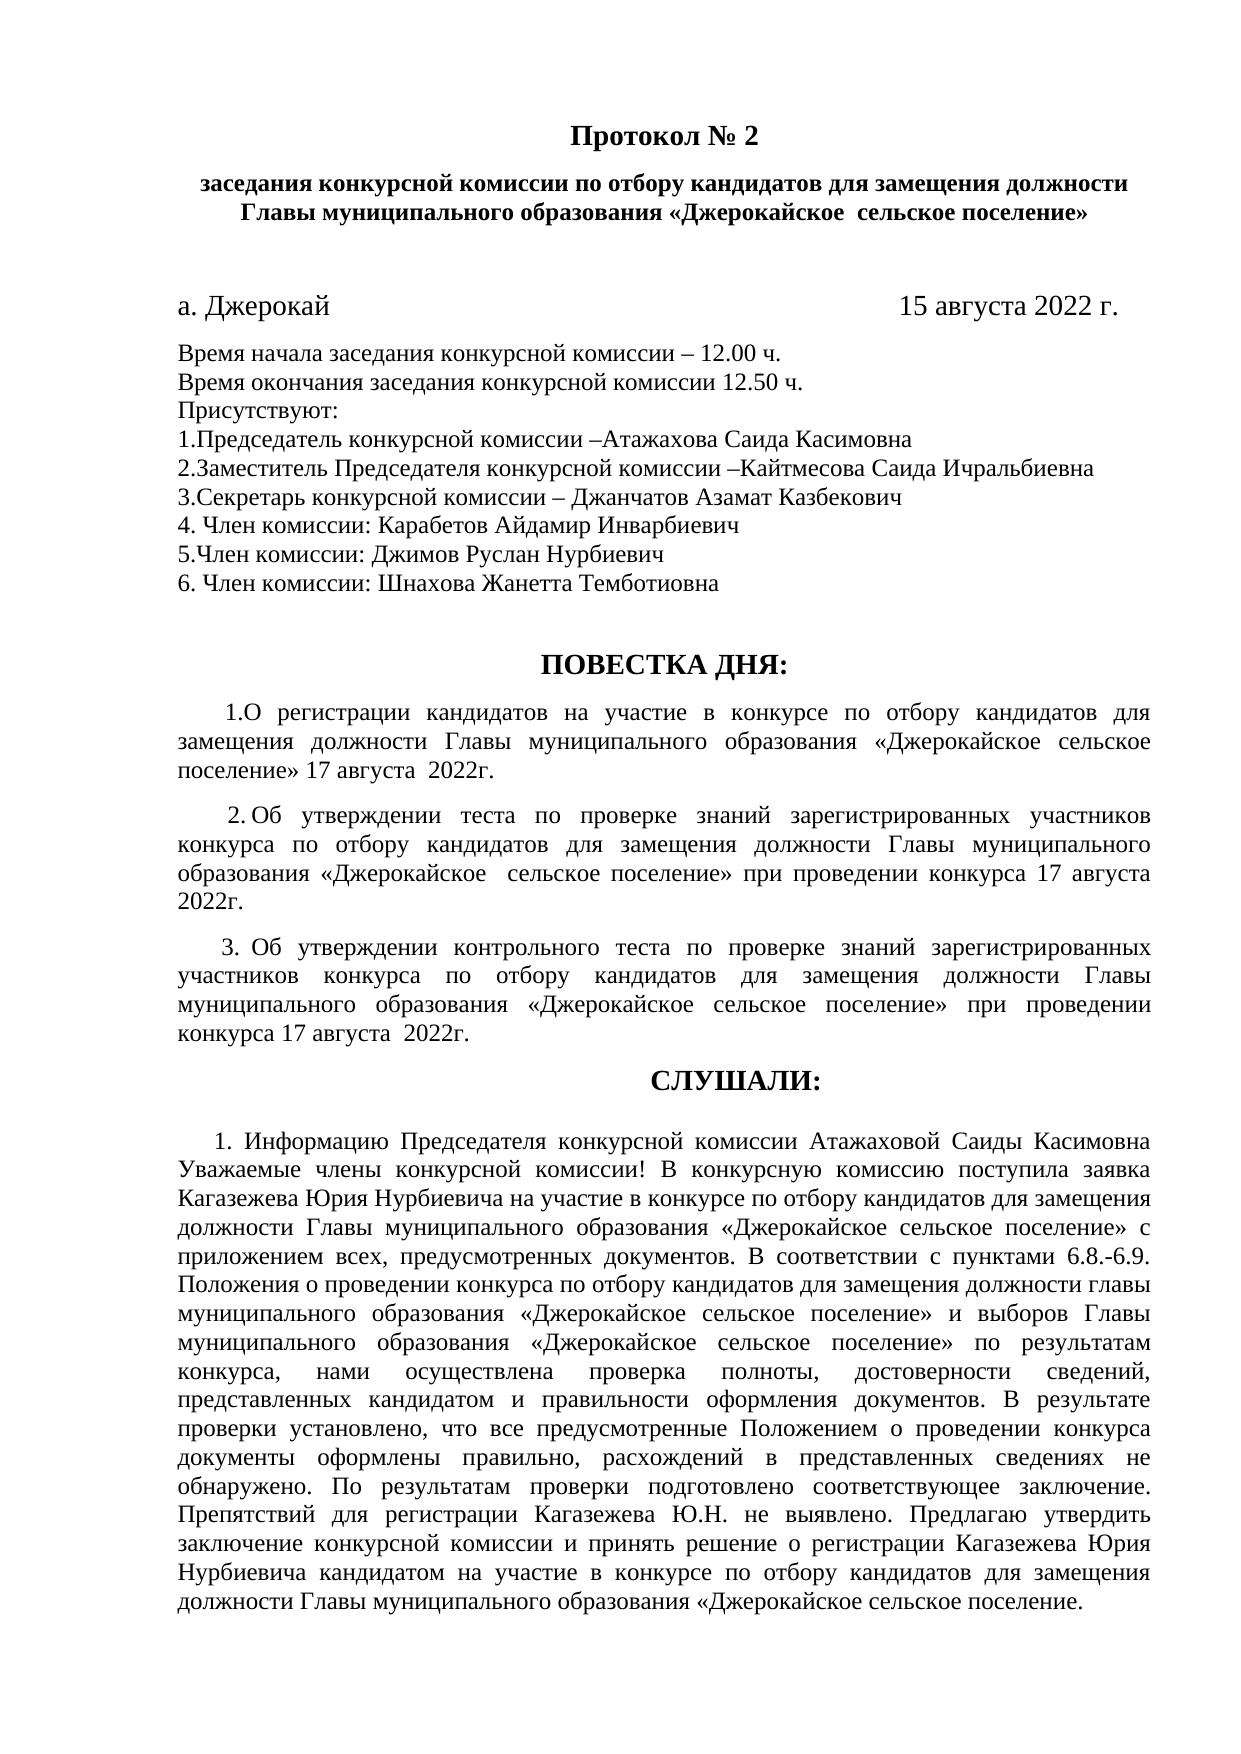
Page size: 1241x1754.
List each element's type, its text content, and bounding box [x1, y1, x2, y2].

text Протокол № 2 [177, 118, 1152, 152]
text 5.Член комиссии: Джимов Руслан Нурбиевич [177, 539, 1152, 568]
text Время начала заседания конкурсной комиссии – 12.00 ч. [177, 338, 1152, 367]
text Присутствуют: [177, 396, 1152, 424]
text ПОВЕСТКА ДНЯ: [177, 647, 1152, 681]
text Время окончания заседания конкурсной комиссии 12.50 ч. [177, 367, 1152, 396]
text 1.Председатель конкурсной комиссии –Атажахова Саида Касимовна [177, 424, 1152, 453]
text 1. Информацию Председателя конкурсной комиссии Атажаховой Саиды Касимовна Уважаемые члены конкурсной комиссии! В конкурсную комиссию поступила заявка Кагазежева Юрия Нурбиевича на участие в конкурсе по отбору кандидатов для замещения должности Главы муниципального образования «Джерокайское сельское поселение» с приложением всех, предусмотренных документов. В соответствии с пунктами 6.8.-6.9. Положения о проведении конкурса по отбору кандидатов для замещения должности главы муниципального образования «Джерокайское сельское поселение» и выборов Главы муниципального образования «Джерокайское сельское поселение» по результатам конкурса, нами осуществлена проверка полноты, достоверности сведений, представленных кандидатом и правильности оформления документов. В результате проверки установлено, что все предусмотренные Положением о проведении конкурса документы оформлены правильно, расхождений в представленных сведениях не обнаружено. По результатам проверки подготовлено соответствующее заключение. Препятствий для регистрации Кагазежева Ю.Н. не выявлено. Предлагаю утвердить заключение конкурсной комиссии и принять решение о регистрации Кагазежева Юрия Нурбиевича кандидатом на участие в конкурсе по отбору кандидатов для замещения должности Главы муниципального образования «Джерокайское сельское поселение. [177, 1126, 1152, 1614]
text 1.О регистрации кандидатов на участие в конкурсе по отбору кандидатов для замещения должности Главы муниципального образования «Джерокайское сельское поселение» 17 августа 2022г. [177, 697, 1152, 783]
text 2.Заместитель Председателя конкурсной комиссии –Кайтмесова Саида Ичральбиевна [177, 453, 1152, 482]
text заседания конкурсной комиссии по отбору кандидатов для замещения должности Главы муниципального образования «Джерокайское сельское поселение» [177, 168, 1152, 226]
text 2. Об утверждении теста по проверке знаний зарегистрированных участников конкурса по отбору кандидатов для замещения должности Главы муниципального образования «Джерокайское сельское поселение» при проведении конкурса 17 августа 2022г. [177, 800, 1152, 915]
text СЛУШАЛИ: [177, 1063, 1152, 1097]
text 4. Член комиссии: Карабетов Айдамир Инварбиевич [177, 511, 1152, 539]
text 6. Член комиссии: Шнахова Жанетта Темботиовна [177, 568, 1152, 597]
text 3.Секретарь конкурсной комиссии – Джанчатов Азамат Казбекович [177, 482, 1152, 511]
text а. Джерокай 15 августа 2022 г. [177, 288, 1152, 321]
text 3. Об утверждении контрольного теста по проверке знаний зарегистрированных участников конкурса по отбору кандидатов для замещения должности Главы муниципального образования «Джерокайское сельское поселение» при проведении конкурса 17 августа 2022г. [177, 932, 1152, 1047]
